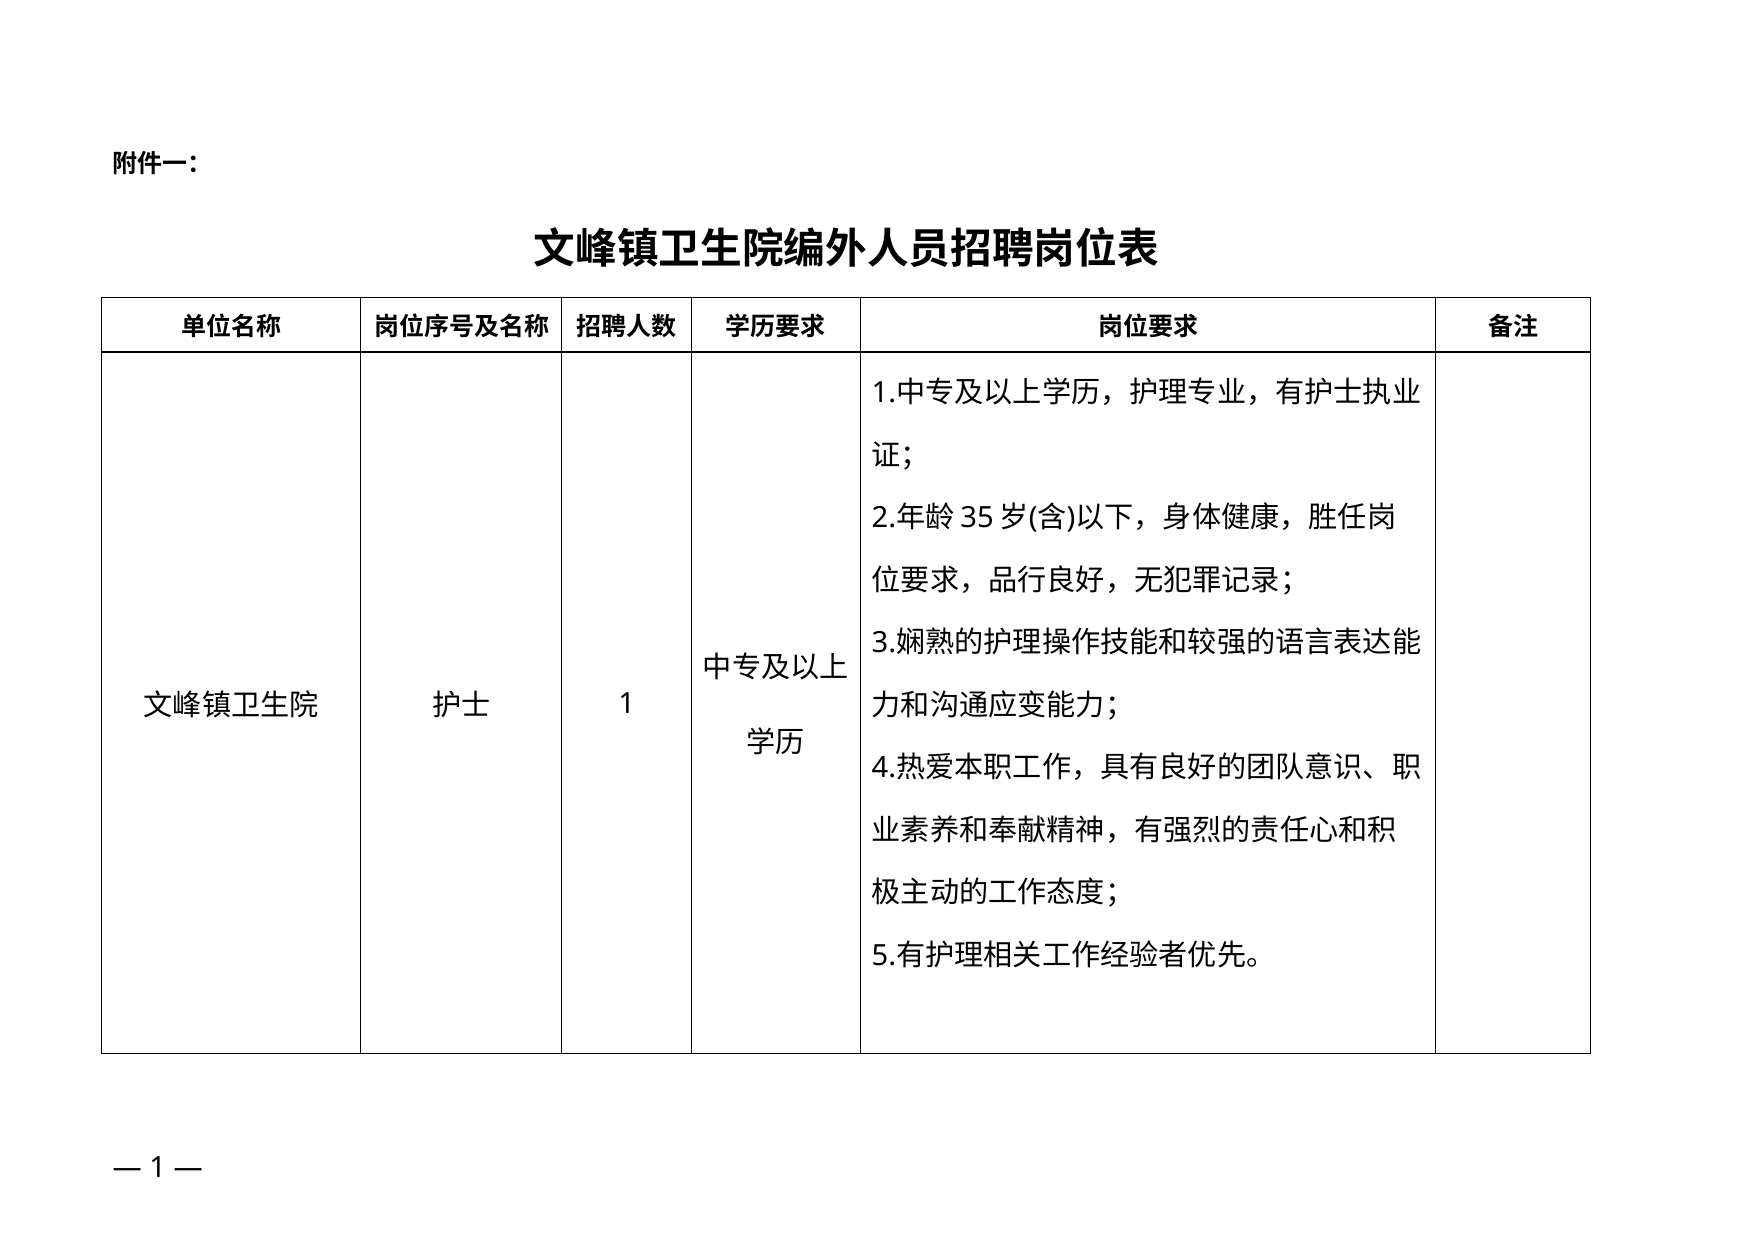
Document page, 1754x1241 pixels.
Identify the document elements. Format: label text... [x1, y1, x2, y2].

table_cell 单位名称 [102, 298, 360, 351]
table_cell 1 [562, 353, 691, 1052]
table_cell 岗位要求 [861, 298, 1435, 351]
table_cell 备注 [1436, 298, 1590, 351]
table_cell 中专及以上学历 [692, 353, 860, 1052]
table_header 附件一： [101, 130, 1591, 193]
table_cell 文峰镇卫生院编外人员招聘岗位表 [101, 193, 1591, 297]
table_cell 1.中专及以上学历，护理专业，有护士执业证； 2.年龄35岁(含)以下，身体健康，胜任岗位要求，品行良好，无犯罪记录； 3.娴熟的护理操作技能和较强的语言表达能力和沟通应变能力； 4.热爱本职工作，具有良好的团队意识、职业素养和奉献精神，有强烈的责任心和积极主动的工作态度； 5.有护理相关工作经验者优先。 [861, 353, 1435, 1052]
table_cell 护士 [361, 353, 561, 1052]
table_cell 文峰镇卫生院 [102, 353, 360, 1052]
table_cell 岗位序号及名称 [361, 298, 561, 351]
table_cell 学历要求 [692, 298, 860, 351]
table_cell 招聘人数 [562, 298, 691, 351]
table_cell [1436, 353, 1590, 1052]
